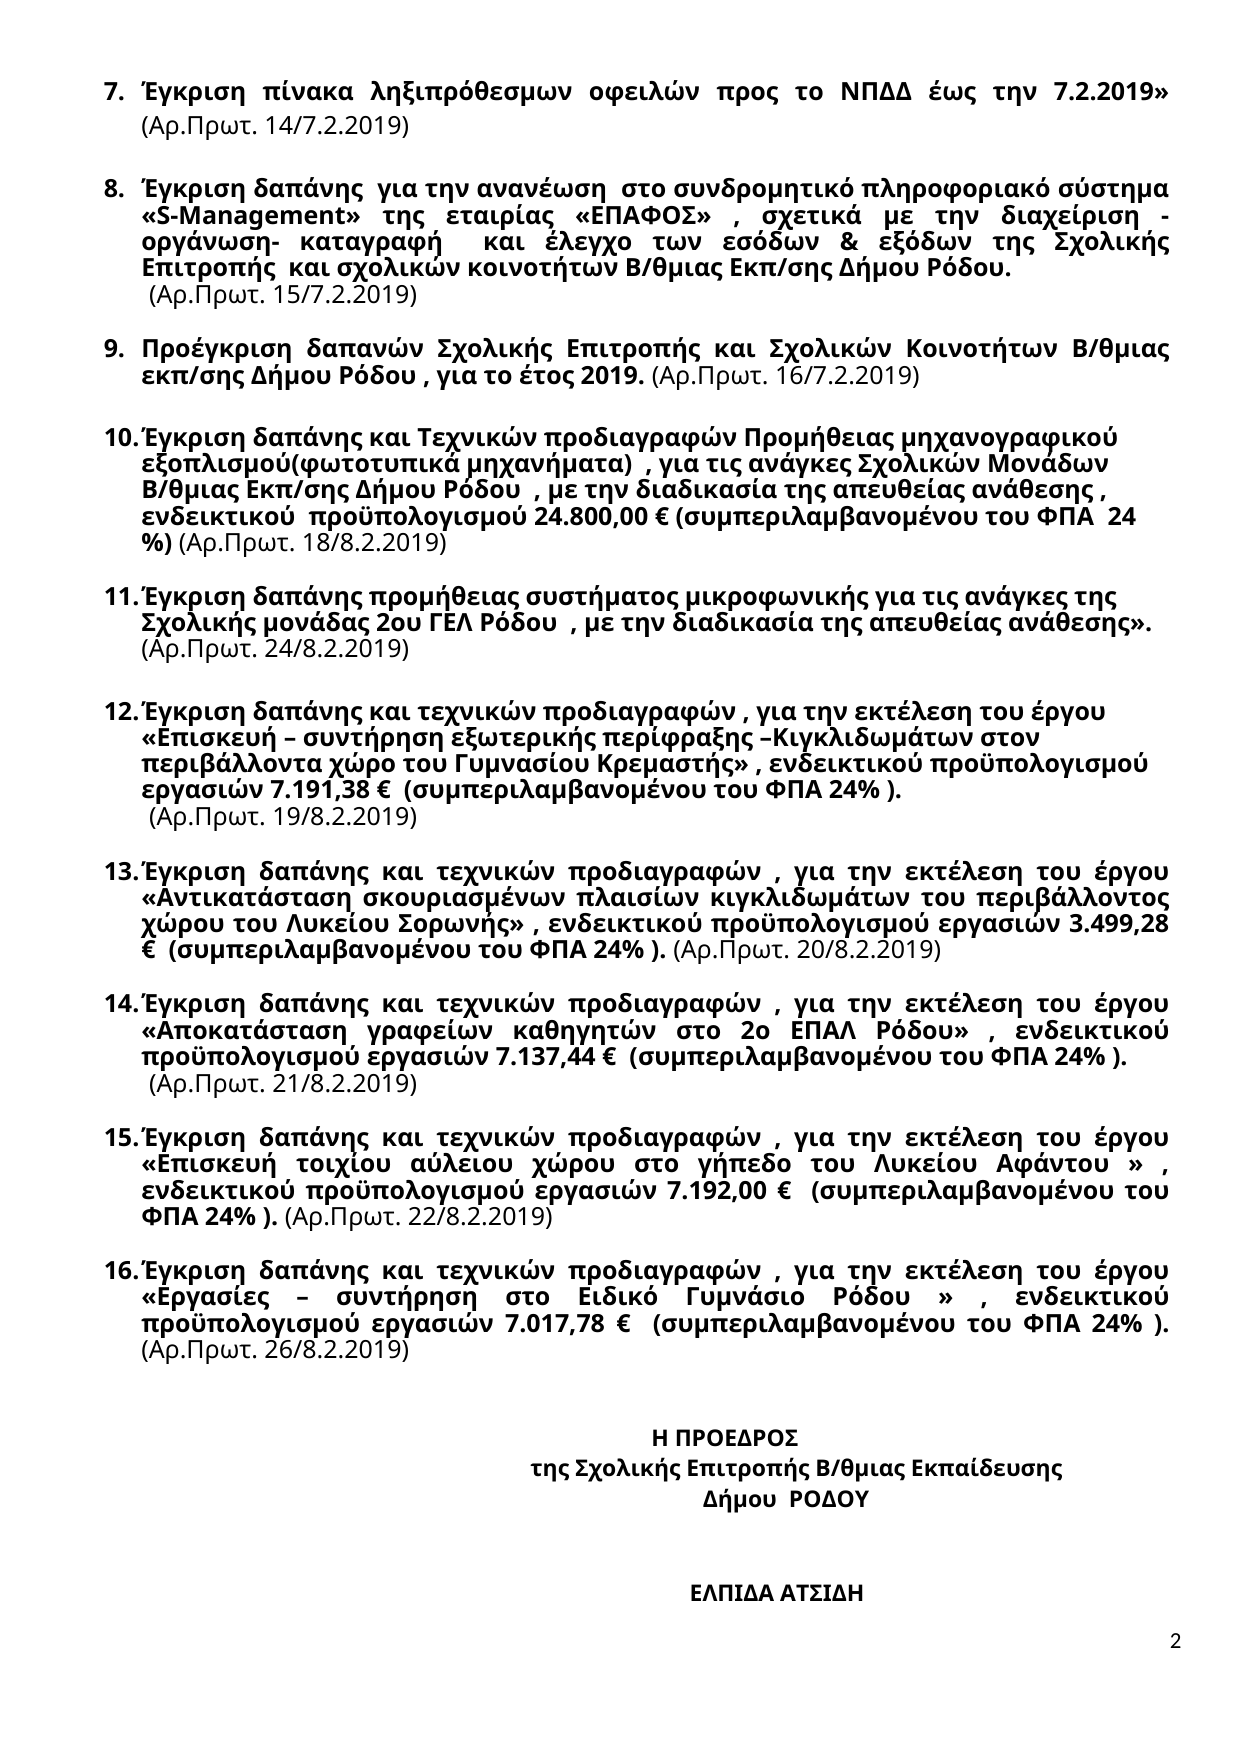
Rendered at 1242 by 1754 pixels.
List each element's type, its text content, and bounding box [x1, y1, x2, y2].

list Έγκριση δαπάνης προμήθειας συστήματος μικροφωνικής για τις ανάγκες της Σχολικής μονάδας 2ου ΓΕΛ Ρόδου , με την διαδικασία της απευθείας ανάθεσης». (Αρ.Πρωτ. 24/8.2.2019) [103, 584, 1170, 663]
list Έγκριση δαπάνης και τεχνικών προδιαγραφών , για την εκτέλεση του έργου «Επισκευή – συντήρηση εξωτερικής περίφραξης –Κιγκλιδωμάτων στον περιβάλλοντα χώρο του Γυμνασίου Κρεμαστής» , ενδεικτικού προϋπολογισμού εργασιών 7.191,38 € (συμπεριλαμβανομένου του ΦΠΑ 24% ). [103, 699, 1170, 804]
list Έγκριση δαπάνης και τεχνικών προδιαγραφών , για την εκτέλεση του έργου «Εργασίες – συντήρηση στο Ειδικό Γυμνάσιο Ρόδου » , ενδεικτικού προϋπολογισμού εργασιών 7.017,78 € (συμπεριλαμβανομένου του ΦΠΑ 24% ). (Αρ.Πρωτ. 26/8.2.2019) [103, 1258, 1170, 1363]
list Έγκριση πίνακα ληξιπρόθεσμων οφειλών προς το ΝΠΔΔ έως την 7.2.2019» (Αρ.Πρωτ. 14/7.2.2019) [103, 74, 1170, 142]
list (Αρ.Πρωτ. 19/8.2.2019) [149, 805, 1170, 831]
list Έγκριση δαπάνης και Τεχνικών προδιαγραφών Προμήθειας μηχανογραφικού εξοπλισμού(φωτοτυπικά μηχανήματα) , για τις ανάγκες Σχολικών Μονάδων Β/θμιας Εκπ/σης Δήμου Ρόδου , με την διαδικασία της απευθείας ανάθεσης , ενδεικτικού προϋπολογισμού 24.800,00 € (συμπεριλαμβανομένου του ΦΠΑ 24 %) (Αρ.Πρωτ. 18/8.2.2019) [103, 425, 1170, 556]
list Έγκριση δαπάνης και τεχνικών προδιαγραφών , για την εκτέλεση του έργου «Αποκατάσταση γραφείων καθηγητών στο 2ο ΕΠΑΛ Ρόδου» , ενδεικτικού προϋπολογισμού εργασιών 7.137,44 € (συμπεριλαμβανομένου του ΦΠΑ 24% ). [103, 992, 1170, 1071]
list Προέγκριση δαπανών Σχολικής Επιτροπής και Σχολικών Κοινοτήτων Β/θμιας εκπ/σης Δήμου Ρόδου , για το έτος 2019. (Αρ.Πρωτ. 16/7.2.2019) [103, 337, 1170, 389]
list (Αρ.Πρωτ. 15/7.2.2019) [149, 283, 1170, 309]
list Έγκριση δαπάνης για την ανανέωση στο συνδρομητικό πληροφοριακό σύστημα «S-Management» της εταιρίας «ΕΠΑΦΟΣ» , σχετικά με την διαχείριση - οργάνωση- καταγραφή και έλεγχο των εσόδων & εξόδων της Σχολικής Επιτροπής και σχολικών κοινοτήτων Β/θμιας Εκπ/σης Δήμου Ρόδου. [103, 177, 1170, 282]
list Η ΠΡΟΕΔΡΟΣ [171, 1426, 1170, 1452]
text ΕΛΠΙΔΑ ΑΤΣΙΔΗ [74, 1577, 1016, 1608]
list Έγκριση δαπάνης και τεχνικών προδιαγραφών , για την εκτέλεση του έργου «Επισκευή τοιχίου αύλειου χώρου στο γήπεδο του Λυκείου Αφάντου » , ενδεικτικού προϋπολογισμού εργασιών 7.192,00 € (συμπεριλαμβανομένου του ΦΠΑ 24% ). (Αρ.Πρωτ. 22/8.2.2019) [103, 1126, 1170, 1231]
text της Σχολικής Επιτροπής Β/θμιας Εκπαίδευσης [74, 1452, 1126, 1483]
list (Αρ.Πρωτ. 21/8.2.2019) [149, 1071, 1170, 1098]
list Έγκριση δαπάνης και τεχνικών προδιαγραφών , για την εκτέλεση του έργου «Αντικατάσταση σκουριασμένων πλαισίων κιγκλιδωμάτων του περιβάλλοντος χώρου του Λυκείου Σορωνής» , ενδεικτικού προϋπολογισμού εργασιών 3.499,28 € (συμπεριλαμβανομένου του ΦΠΑ 24% ). (Αρ.Πρωτ. 20/8.2.2019) [103, 859, 1170, 964]
text Δήμου ΡΟΔΟΥ [74, 1483, 1016, 1514]
